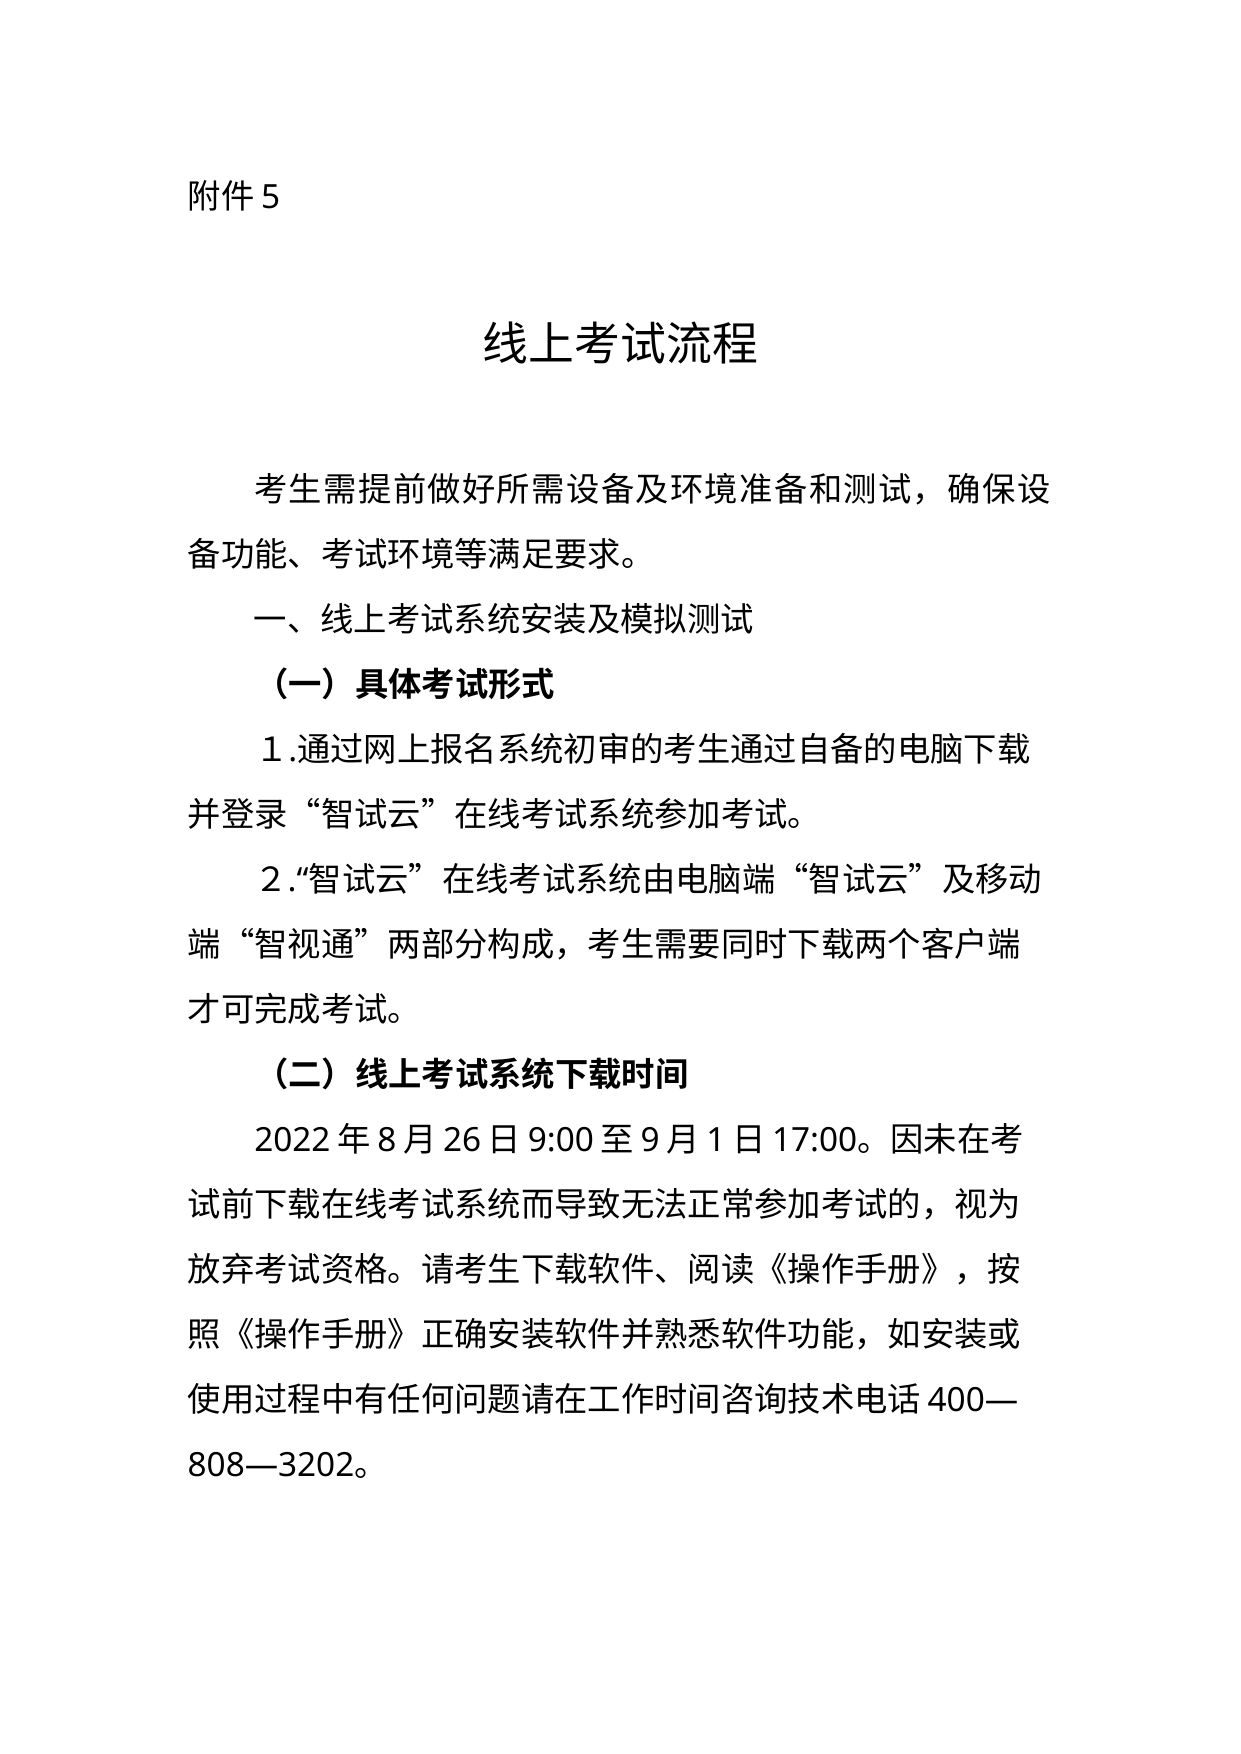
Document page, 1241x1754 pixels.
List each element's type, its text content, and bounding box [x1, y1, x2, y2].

text 2022年8月26日9:00至9月1日17:00。因未在考试前下载在线考试系统而导致无法正常参加考试的，视为放弃考试资格。请考生下载软件、阅读《操作手册》，按照《操作手册》正确安装软件并熟悉软件功能，如安装或使用过程中有任何问题请在工作时间咨询技术电话400—808—3202。 [187, 1104, 1053, 1494]
text 线上考试流程 [187, 292, 1053, 389]
text （二）线上考试系统下载时间 [187, 1039, 1053, 1104]
text 考生需提前做好所需设备及环境准备和测试，确保设备功能、考试环境等满足要求。 [187, 454, 1053, 584]
text ２.“智试云”在线考试系统由电脑端“智试云”及移动端“智视通”两部分构成，考生需要同时下载两个客户端才可完成考试。 [187, 844, 1053, 1039]
text 一、线上考试系统安装及模拟测试 [187, 584, 1053, 649]
text （一）具体考试形式 [187, 649, 1053, 714]
text 附件5 [187, 162, 1053, 227]
text １.通过网上报名系统初审的考生通过自备的电脑下载并登录“智试云”在线考试系统参加考试。 [187, 714, 1053, 844]
